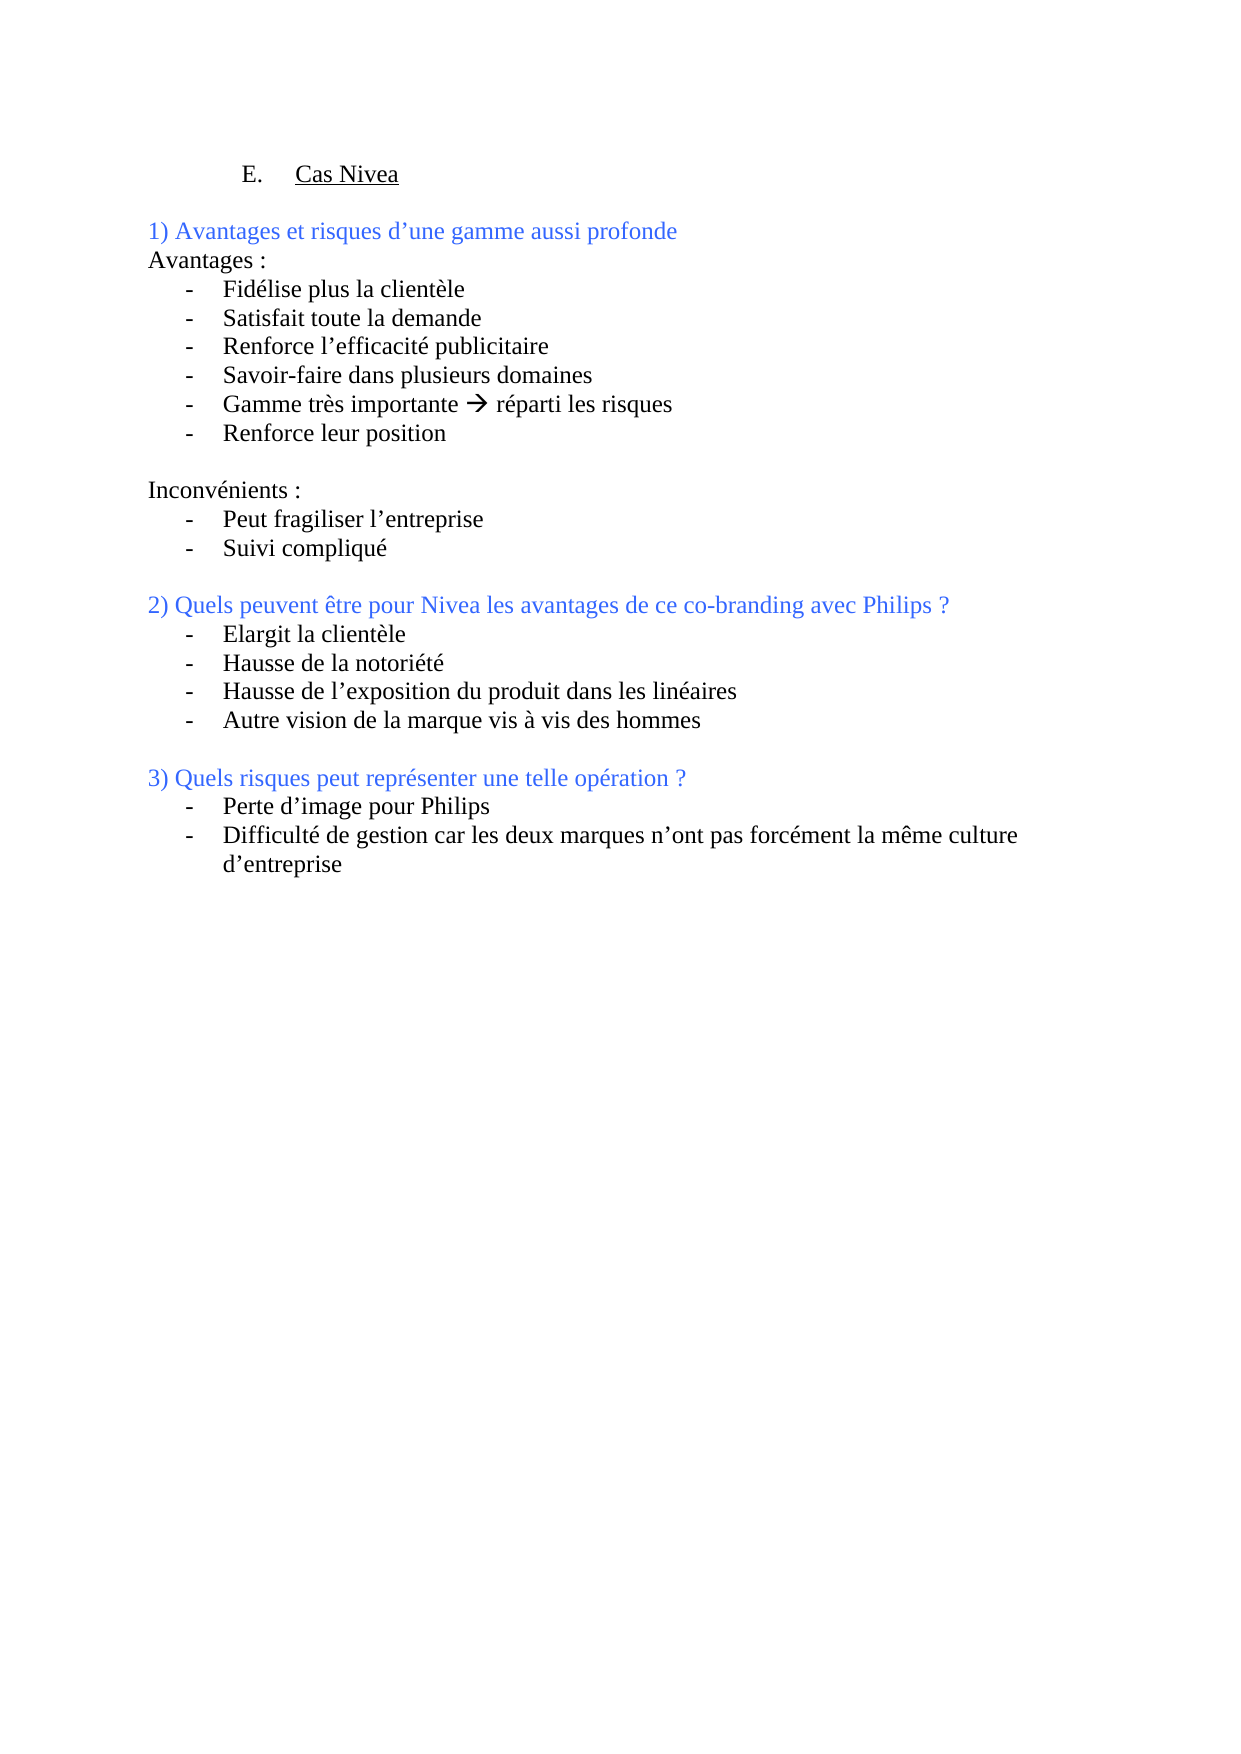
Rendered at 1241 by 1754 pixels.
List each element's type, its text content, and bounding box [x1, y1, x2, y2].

text 3) Quels risques peut représenter une telle opération ? [148, 763, 1093, 791]
list Savoir-faire dans plusieurs domaines [185, 360, 1093, 389]
list Hausse de l’exposition du produit dans les linéaires [185, 676, 1093, 705]
text 1) Avantages et risques d’une gamme aussi profonde [148, 216, 1093, 245]
text Inconvénients : [148, 475, 1093, 504]
list Elargit la clientèle [185, 619, 1093, 648]
list Autre vision de la marque vis à vis des hommes [185, 705, 1093, 734]
text 2) Quels peuvent être pour Nivea les avantages de ce co-branding avec Philips ? [148, 590, 1093, 619]
list Gamme très importante réparti les risques [185, 389, 1093, 418]
list Renforce l’efficacité publicitaire [185, 331, 1093, 360]
list Renforce leur position [185, 418, 1093, 446]
list Fidélise plus la clientèle [185, 274, 1093, 303]
list Hausse de la notoriété [185, 648, 1093, 676]
list Satisfait toute la demande [185, 303, 1093, 331]
list Difficulté de gestion car les deux marques n’ont pas forcément la même culture d’entreprise [185, 820, 1093, 878]
subtitle Cas Nivea [223, 159, 1093, 188]
text Avantages : [148, 245, 1093, 274]
list Perte d’image pour Philips [185, 791, 1093, 820]
list Peut fragiliser l’entreprise [185, 504, 1093, 533]
list Suivi compliqué [185, 533, 1093, 561]
